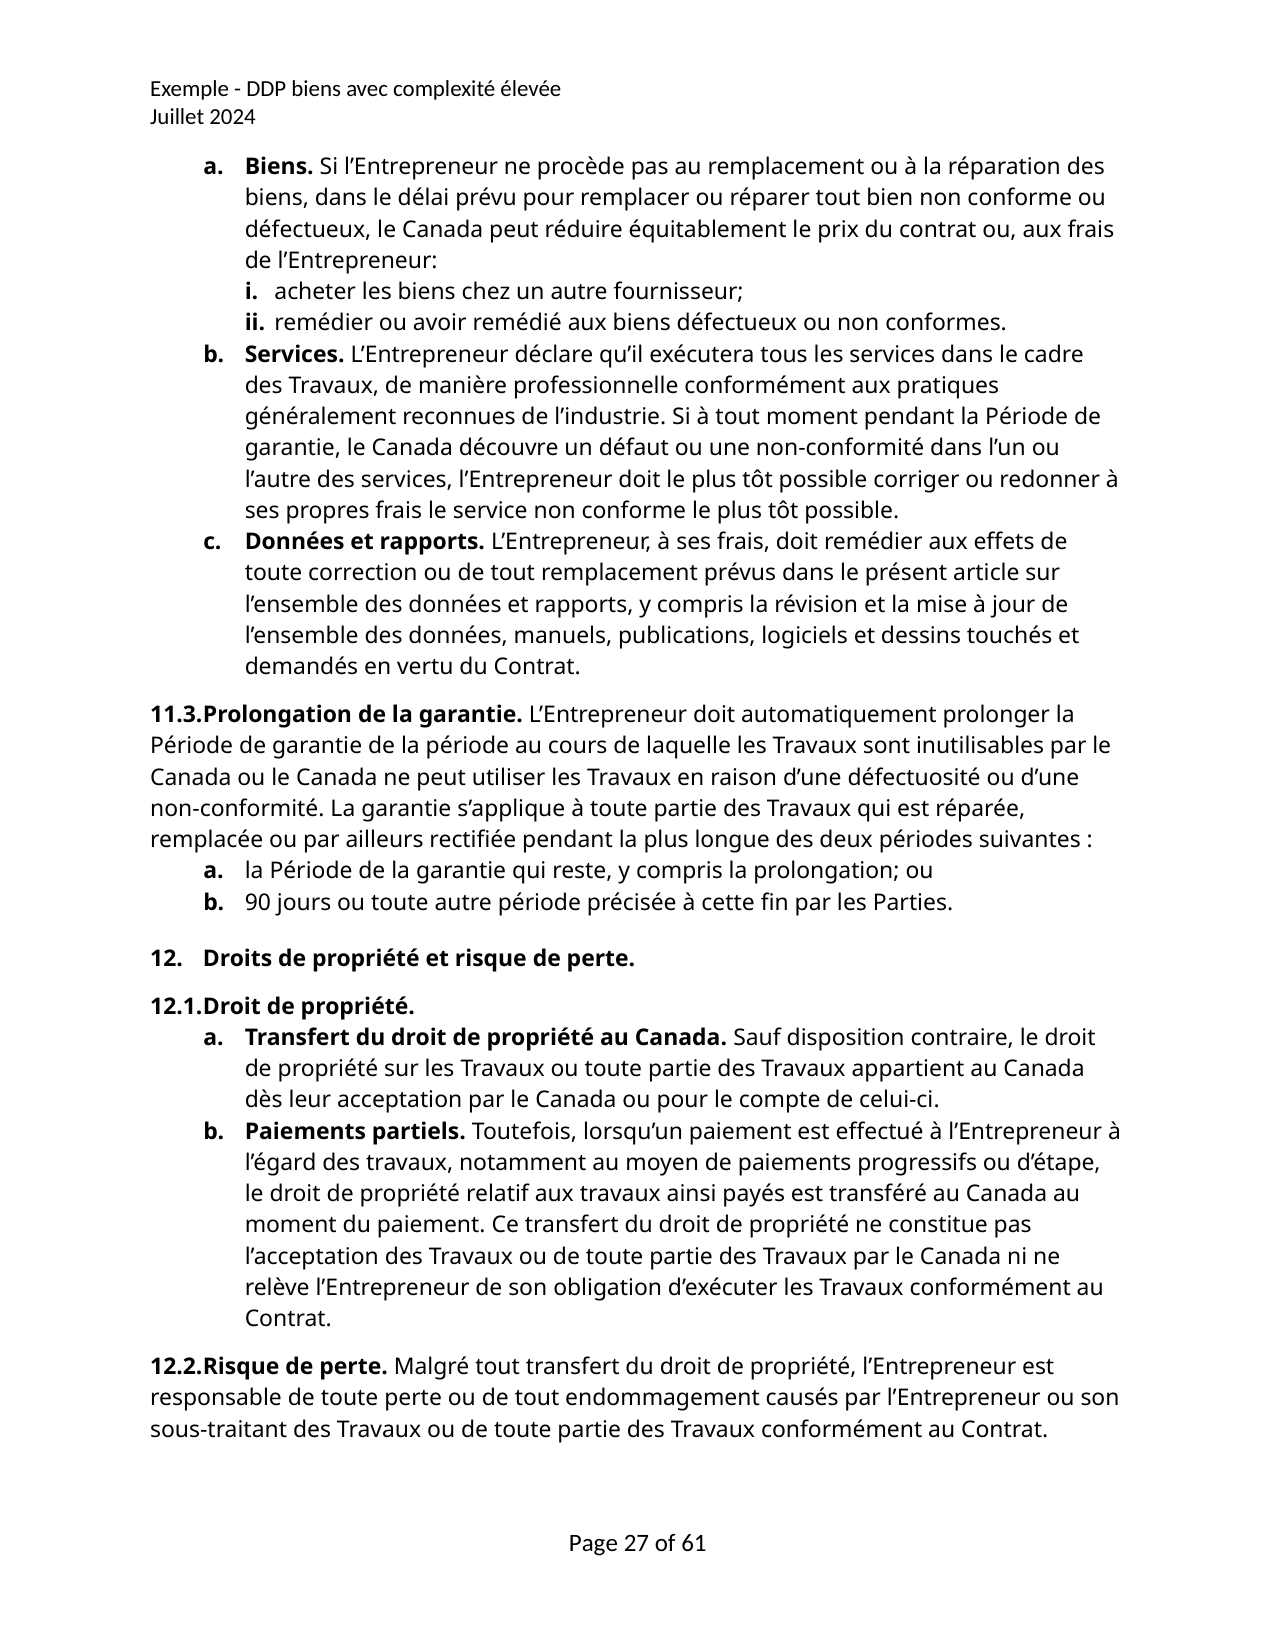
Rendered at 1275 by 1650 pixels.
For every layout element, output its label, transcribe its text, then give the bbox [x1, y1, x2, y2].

list acheter les biens chez un autre fournisseur; [244, 275, 1125, 306]
list Transfert du droit de propriété au Canada. Sauf disposition contraire, le droit de propriété sur les Travaux ou toute partie des Travaux appartient au Canada dès leur acceptation par le Canada ou pour le compte de celui-ci. [203, 1021, 1125, 1114]
list Prolongation de la garantie. L’Entrepreneur doit automatiquement prolonger la Période de garantie de la période au cours de laquelle les Travaux sont inutilisables par le Canada ou le Canada ne peut utiliser les Travaux en raison d’une défectuosité ou d’une non-conformité. La garantie s’applique à toute partie des Travaux qui est réparée, remplacée ou par ailleurs rectifiée pendant la plus longue des deux périodes suivantes : [150, 698, 1125, 854]
list 90 jours ou toute autre période précisée à cette fin par les Parties. [203, 885, 1125, 917]
list la Période de la garantie qui reste, y compris la prolongation; ou [203, 854, 1125, 885]
list remédier ou avoir remédié aux biens défectueux ou non conformes. [244, 306, 1125, 337]
list Droit de propriété. [150, 989, 1125, 1021]
list Données et rapports. L’Entrepreneur, à ses frais, doit remédier aux effets de toute correction ou de tout remplacement prévus dans le présent article sur l’ensemble des données et rapports, y compris la révision et la mise à jour de l’ensemble des données, manuels, publications, logiciels et dessins touchés et demandés en vertu du Contrat. [203, 525, 1125, 681]
list Risque de perte. Malgré tout transfert du droit de propriété, l’Entrepreneur est responsable de toute perte ou de tout endommagement causés par l’Entrepreneur ou son sous-traitant des Travaux ou de toute partie des Travaux conformément au Contrat. [150, 1350, 1125, 1444]
list Services. L’Entrepreneur déclare qu’il exécutera tous les services dans le cadre des Travaux, de manière professionnelle conformément aux pratiques généralement reconnues de l’industrie. Si à tout moment pendant la Période de garantie, le Canada découvre un défaut ou une non-conformité dans l’un ou l’autre des services, l’Entrepreneur doit le plus tôt possible corriger ou redonner à ses propres frais le service non conforme le plus tôt possible. [203, 337, 1125, 525]
list Droits de propriété et risque de perte. [150, 942, 1125, 973]
list Biens. Si l’Entrepreneur ne procède pas au remplacement ou à la réparation des biens, dans le délai prévu pour remplacer ou réparer tout bien non conforme ou défectueux, le Canada peut réduire équitablement le prix du contrat ou, aux frais de l’Entrepreneur: [203, 150, 1125, 275]
list Paiements partiels. Toutefois, lorsqu’un paiement est effectué à l’Entrepreneur à l’égard des travaux, notamment au moyen de paiements progressifs ou d’étape, le droit de propriété relatif aux travaux ainsi payés est transféré au Canada au moment du paiement. Ce transfert du droit de propriété ne constitue pas l’acceptation des Travaux ou de toute partie des Travaux par le Canada ni ne relève l’Entrepreneur de son obligation d’exécuter les Travaux conformément au Contrat. [203, 1114, 1125, 1333]
